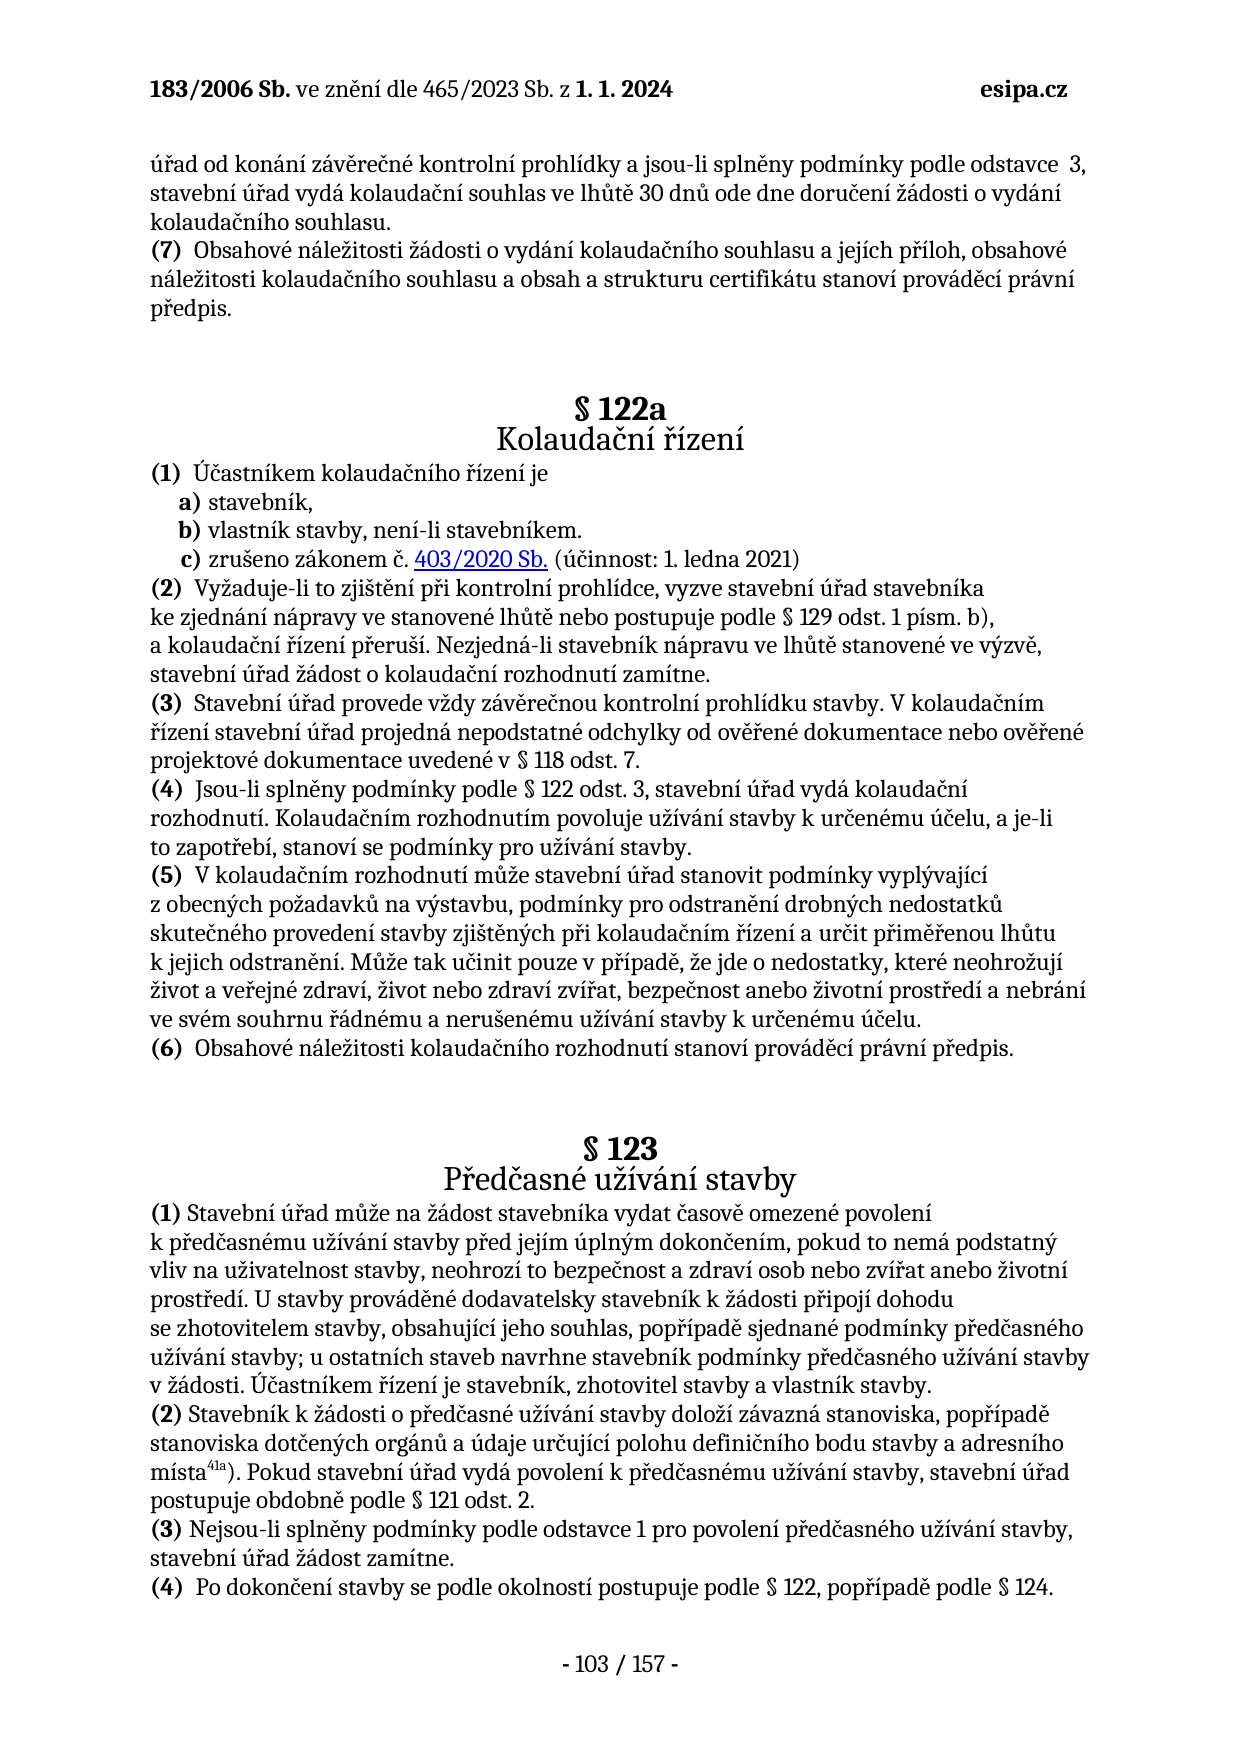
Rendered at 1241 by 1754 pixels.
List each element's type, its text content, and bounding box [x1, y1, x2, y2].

text (1) Stavební úřad může na žádost stavebníka vydat časově omezené povolení k předčasnému užívání stavby před jejím úplným dokončením, pokud to nemá podstatný vliv na uživatelnost stavby, neohrozí to bezpečnost a zdraví osob nebo zvířat anebo životní prostředí. U stavby prováděné dodavatelsky stavebník k žádosti připojí dohodu se zhotovitelem stavby, obsahující jeho souhlas, popřípadě sjednané podmínky předčasného užívání stavby; u ostatních staveb navrhne stavebník podmínky předčasného užívání stavby v žádosti. Účastníkem řízení je stavebník, zhotovitel stavby a vlastník stavby. [150, 1199, 1090, 1400]
subtitle § 123 -Předčasné užívání stavby [150, 1135, 1090, 1199]
text (5) V kolaudačním rozhodnutí může stavební úřad stanovit podmínky vyplývající z obecných požadavků na výstavbu, podmínky pro odstranění drobných nedostatků skutečného provedení stavby zjištěných při kolaudačním řízení a určit přiměřenou lhůtu k jejich odstranění. Může tak učinit pouze v případě, že jde o nedostatky, které neohrožují život a veřejné zdraví, život nebo zdraví zvířat, bezpečnost anebo životní prostředí a nebrání ve svém souhrnu řádnému a nerušenému užívání stavby k určenému účelu. [150, 861, 1090, 1034]
subtitle § 122a -Kolaudační řízení [150, 395, 1090, 459]
text (4) Jsou-li splněny podmínky podle § 122 odst. 3, stavební úřad vydá kolaudační rozhodnutí. Kolaudačním rozhodnutím povoluje užívání stavby k určenému účelu, a je-li to zapotřebí, stanoví se podmínky pro užívání stavby. [150, 775, 1090, 861]
text (2) Stavebník k žádosti o předčasné užívání stavby doloží závazná stanoviska, popřípadě stanoviska dotčených orgánů a údaje určující polohu definičního bodu stavby a adresního místa41a). Pokud stavební úřad vydá povolení k předčasnému užívání stavby, stavební úřad postupuje obdobně podle § 121 odst. 2. [150, 1400, 1090, 1515]
text (3) Nejsou-li splněny podmínky podle odstavce 1 pro povolení předčasného užívání stavby, stavební úřad žádost zamítne. [150, 1515, 1090, 1572]
text c) zrušeno zákonem č. 403/2020 Sb. (účinnost: 1. ledna 2021) [150, 545, 1090, 574]
text (3) Stavební úřad provede vždy závěrečnou kontrolní prohlídku stavby. V kolaudačním řízení stavební úřad projedná nepodstatné odchylky od ověřené dokumentace nebo ověřené projektové dokumentace uvedené v § 118 odst. 7. [150, 689, 1090, 775]
text (7) Obsahové náležitosti žádosti o vydání kolaudačního souhlasu a jejích příloh, obsahové náležitosti kolaudačního souhlasu a obsah a strukturu certifikátu stanoví prováděcí právní předpis. [150, 236, 1090, 322]
text (2) Vyžaduje-li to zjištění při kontrolní prohlídce, vyzve stavební úřad stavebníka ke zjednání nápravy ve stanovené lhůtě nebo postupuje podle § 129 odst. 1 písm. b), a kolaudační řízení přeruší. Nezjedná-li stavebník nápravu ve lhůtě stanovené ve výzvě, stavební úřad žádost o kolaudační rozhodnutí zamítne. [150, 574, 1090, 689]
text a) stavebník, [150, 487, 1090, 516]
text b) vlastník stavby, není-li stavebníkem. [150, 516, 1090, 545]
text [150, 150, 1090, 236]
text (1) Účastníkem kolaudačního řízení je [150, 459, 1090, 487]
text (4) Po dokončení stavby se podle okolností postupuje podle § 122, popřípadě podle § 124. [150, 1572, 1090, 1601]
text (6) Obsahové náležitosti kolaudačního rozhodnutí stanoví prováděcí právní předpis. [150, 1034, 1090, 1062]
